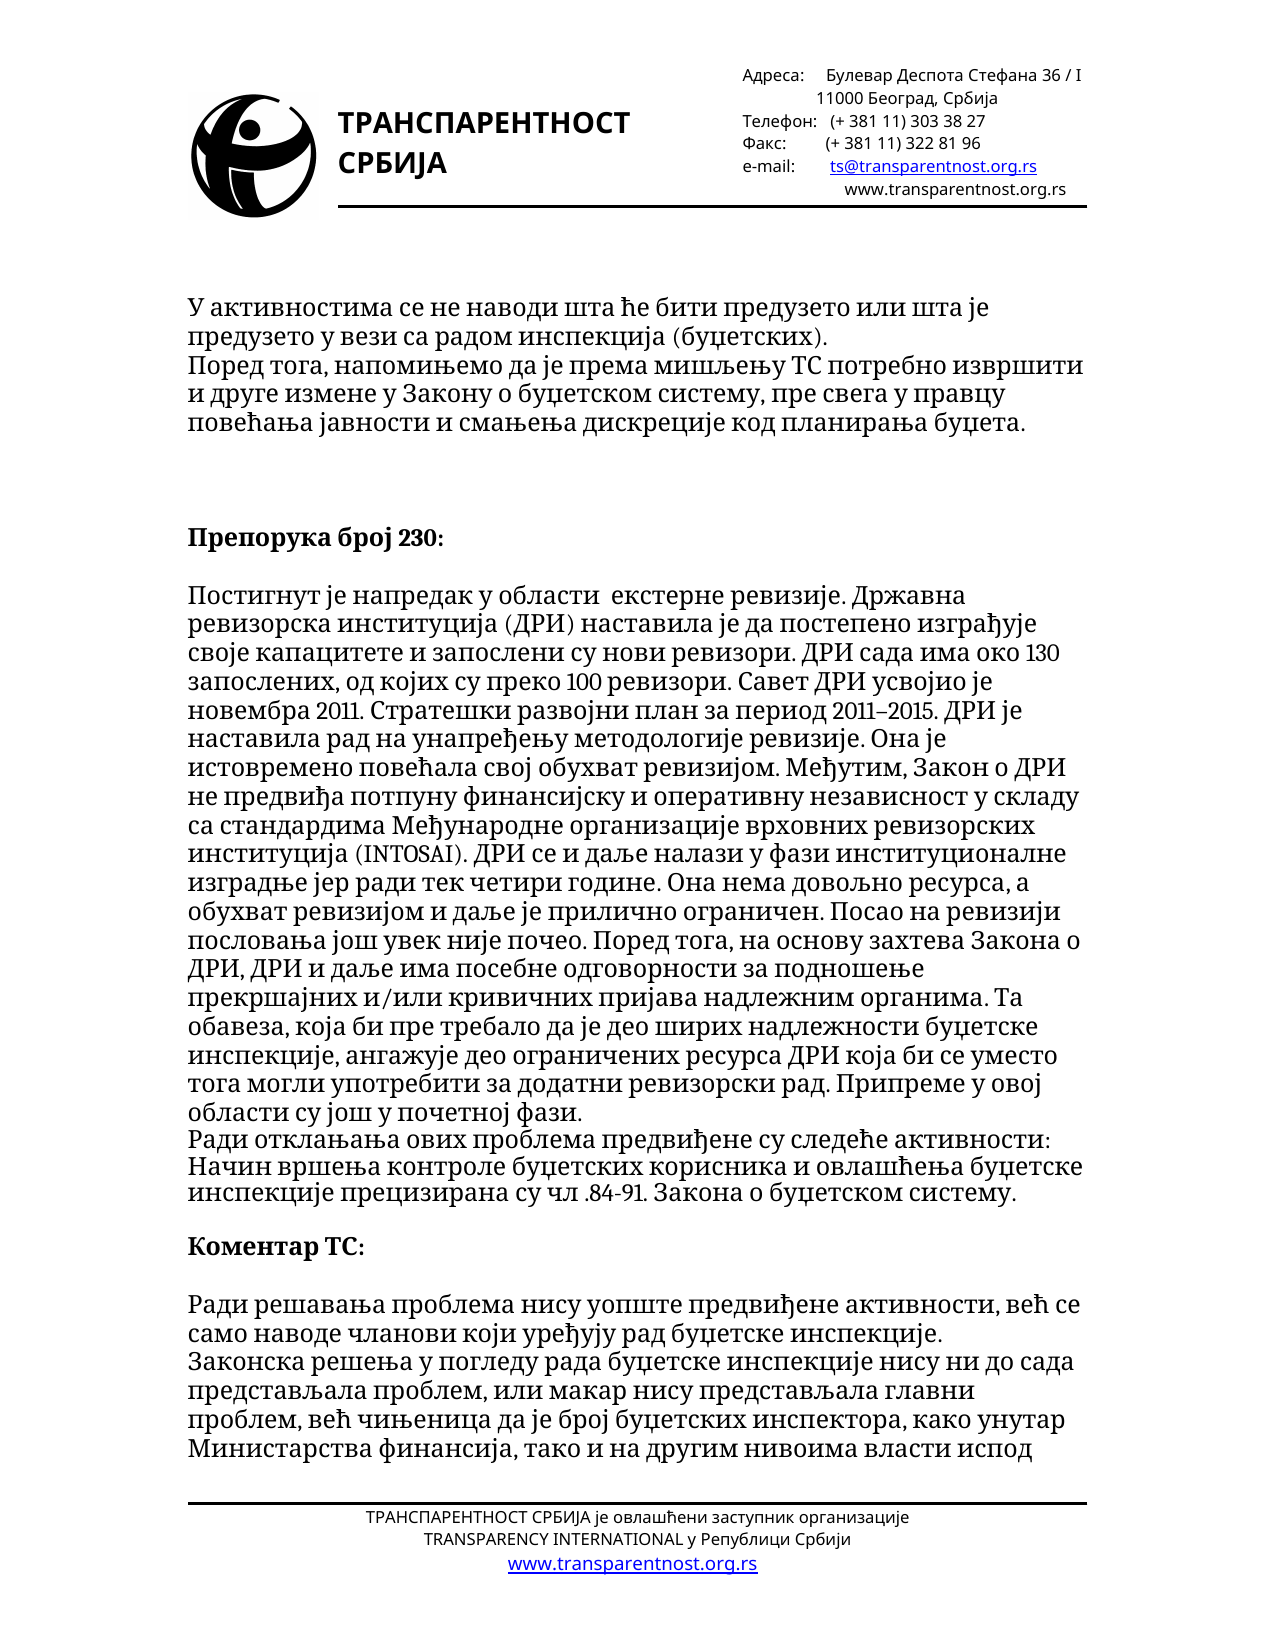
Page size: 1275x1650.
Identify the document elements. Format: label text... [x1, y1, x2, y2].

picture [187, 92, 319, 220]
text Коментар ТС: [187, 1233, 1087, 1262]
text У активностима се не наводи шта ће бити предузето или шта је предузето у вези са радом инспекција (буџетских). [187, 294, 1087, 352]
text Постигнут је напредак у области екстерне ревизије. Државна ревизорска институција (ДРИ) наставила је да постепено изграђује своје капацитете и запослени су нови ревизори. ДРИ сада има око 130 запослених, од којих су преко 100 ревизори. Савет ДРИ усвојио је новембра 2011. Стратешки развојни план за период 2011–2015. ДРИ је наставила рад на унапређењу методологије ревизије. Она је истовремено повећала свој обухват ревизијом. Међутим, Закон о ДРИ не предвиђа потпуну финансијску и оперативну независност у складу са стандардима Међународне организације врховних ревизорских институција (INTOSAI). ДРИ се и даље налази у фази институционалне изградње јер ради тек четири године. Она нема довољно ресурса, а обухват ревизијом и даље је прилично ограничен. Посао на ревизији пословања још увек није почео. Поред тога, на основу захтева Закона о ДРИ, ДРИ и даље има посебне одговорности за подношење прекршајних и/или кривичних пријава надлежним органима. Та обавеза, која би пре требало да је део ширих надлежности буџетске инспекције, ангажује део ограничених ресурса ДРИ која би се уместо тога могли употребити за додатни ревизорски рад. Припреме у овој области су још у почетној фази. [187, 582, 1087, 1128]
text Ради отклањања ових проблема предвиђене су следеће активности: [187, 1128, 1087, 1154]
text Поред тога, напомињемо да је према мишљењу ТС потребно извршити и друге измене у Закону о буџетском систему, пре свега у правцу повећања јавности и смањења дискреције код планирања буџета. [187, 352, 1087, 438]
text Начин вршења контроле буџетских корисника и овлашћења буџетске инспекције прецизирана су чл .84-91. Закона о буџетском систему. [187, 1154, 1087, 1207]
text Ради решавања проблема нису уопште предвиђене активности, већ се само наводе чланови који уређују рад буџетске инспекције. [187, 1291, 1087, 1348]
text Препорука број 230: [187, 524, 1087, 553]
